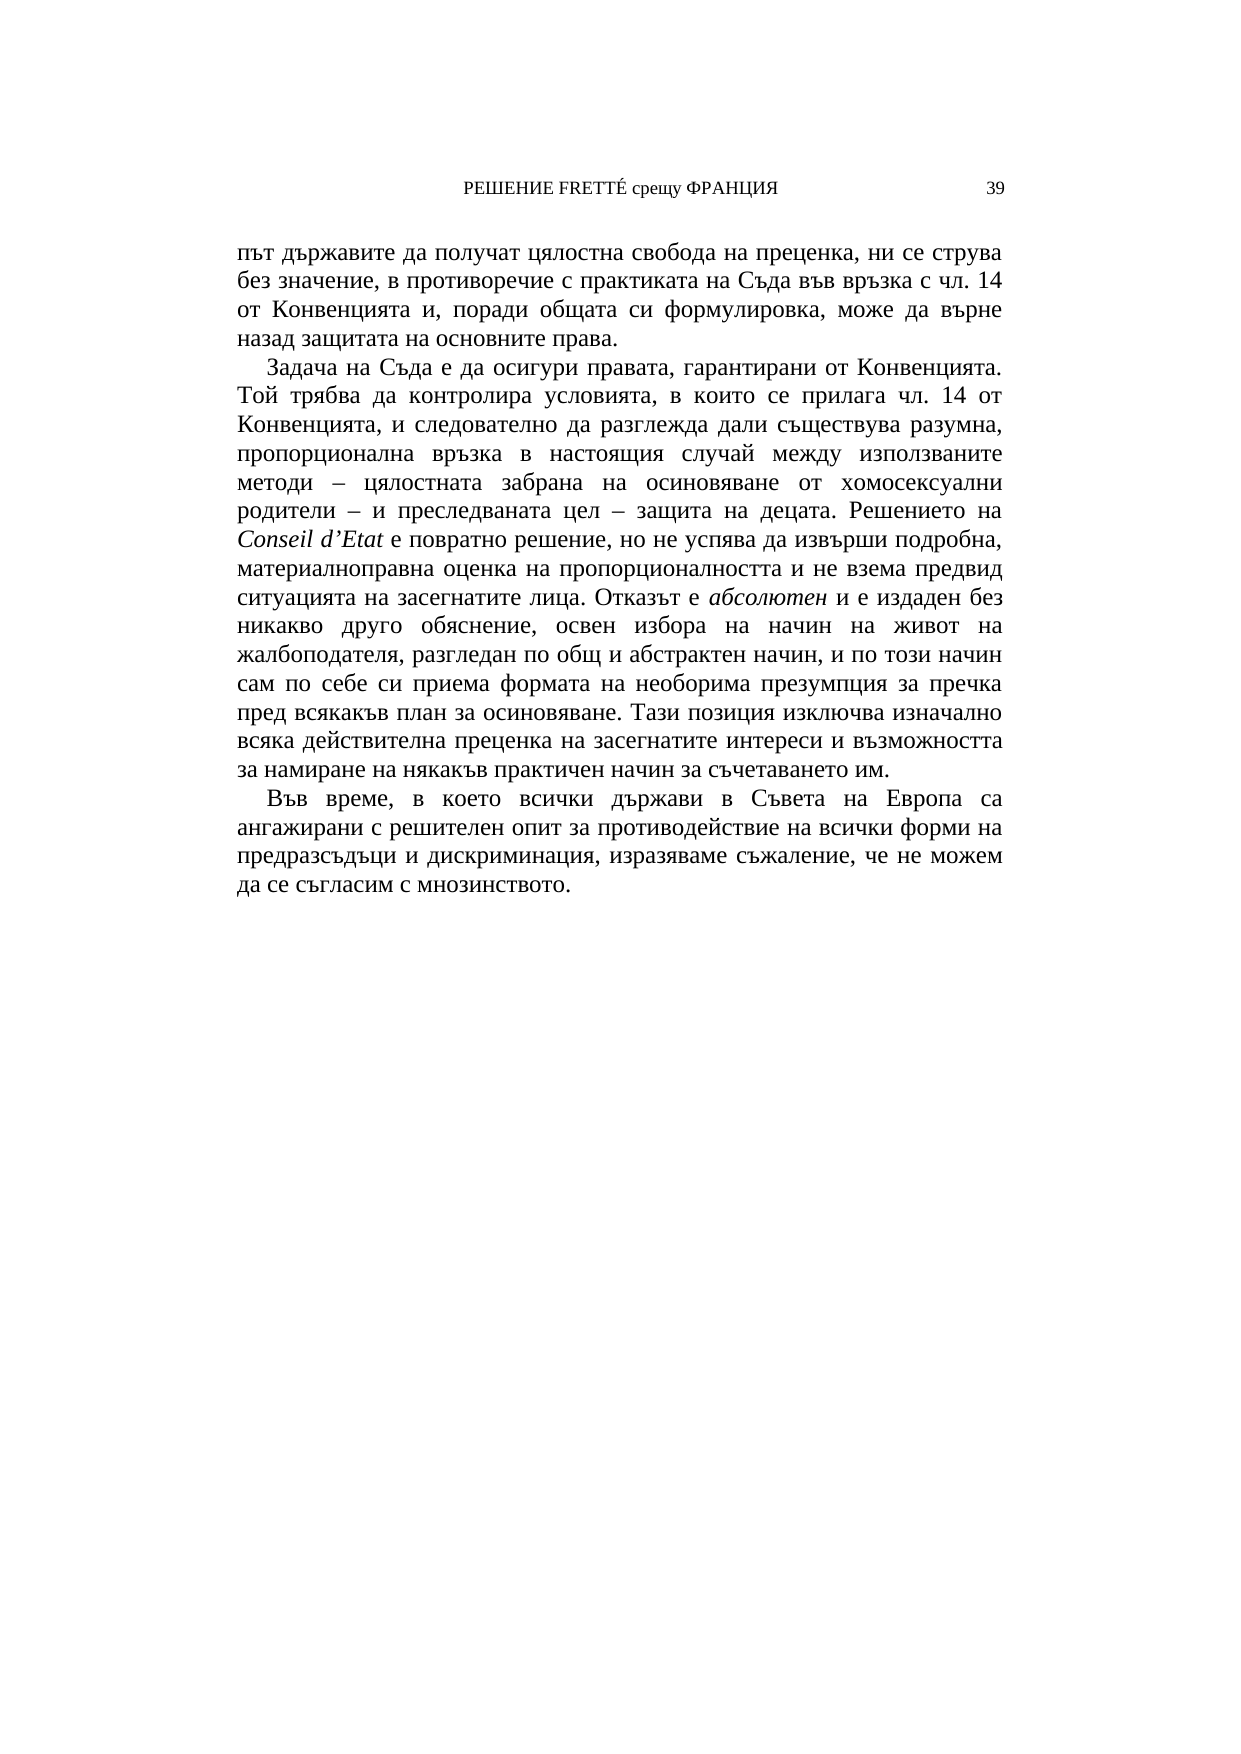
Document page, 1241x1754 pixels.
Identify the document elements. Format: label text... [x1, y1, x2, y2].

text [237, 237, 1003, 352]
text Във време, в което всички държави в Съвета на Европа са ангажирани с решителен опит за противодействие на всички форми на предразсъдъци и дискриминация, изразяваме съжаление, че не можем да се съгласим с мнозинството. [237, 783, 1003, 898]
text Задача на Съда е да осигури правата, гарантирани от Конвенцията. Той трябва да контролира условията, в които се прилага чл. 14 от Конвенцията, и следователно да разглежда дали съществува разумна, пропорционална връзка в настоящия случай между използваните методи – цялостната забрана на осиновяване от хомосексуални родители – и преследваната цел – защита на децата. Решението на Conseil d’Etat е повратно решение, но не успява да извърши подробна, материалноправна оценка на пропорционалността и не взема предвид ситуацията на засегнатите лица. Отказът е абсолютен и е издаден без никакво друго обяснение, освен избора на начин на живот на жалбоподателя, разгледан по общ и абстрактен начин, и по този начин сам по себе си приема формата на необорима презумпция за пречка пред всякакъв план за осиновяване. Тази позиция изключва изначално всяка действителна преценка на засегнатите интереси и възможността за намиране на някакъв практичен начин за съчетаването им. [237, 352, 1003, 783]
